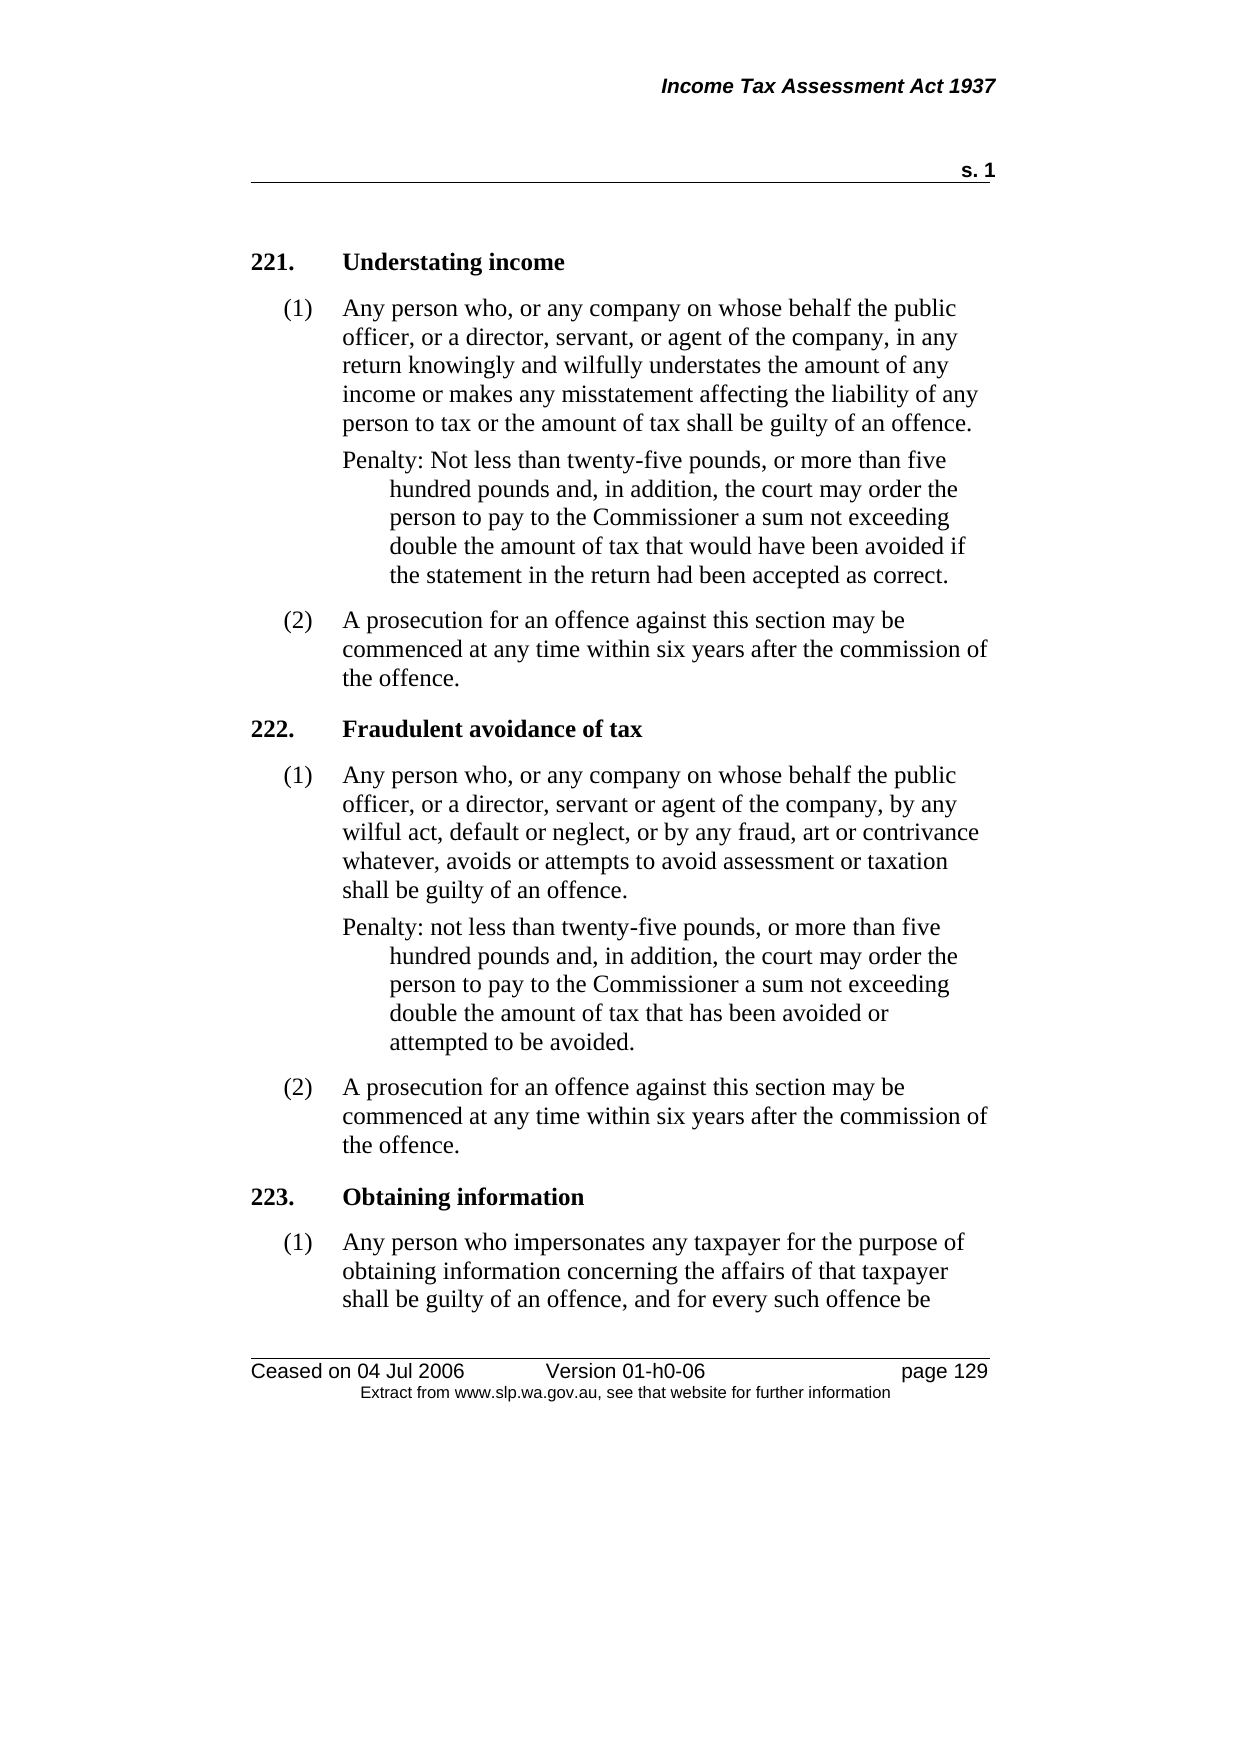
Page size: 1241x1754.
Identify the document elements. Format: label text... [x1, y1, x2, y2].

subtitle 221. Understating income [251, 247, 990, 276]
text (1) Any person who, or any company on whose behalf the public officer, or a director, servant, or agent of the company, in any return knowingly and wilfully understates the amount of any income or makes any misstatement affecting the liability of any person to tax or the amount of tax shall be guilty of an offence. [251, 293, 990, 437]
text Penalty: Not less than twenty-five pounds, or more than five hundred pounds and, in addition, the court may order the person to pay to the Commissioner a sum not exceeding double the amount of tax that would have been avoided if the statement in the return had been accepted as correct. [251, 445, 990, 589]
text (2) A prosecution for an offence against this section may be commenced at any time within six years after the commission of the offence. [251, 605, 990, 692]
text (2) A prosecution for an offence against this section may be commenced at any time within six years after the commission of the offence. [251, 1072, 990, 1159]
text Penalty: not less than twenty-five pounds, or more than five hundred pounds and, in addition, the court may order the person to pay to the Commissioner a sum not exceeding double the amount of tax that has been avoided or attempted to be avoided. [251, 912, 990, 1056]
subtitle 223. Obtaining information [251, 1182, 990, 1210]
text (1) Any person who, or any company on whose behalf the public officer, or a director, servant or agent of the company, by any wilful act, default or neglect, or by any fraud, art or contrivance whatever, avoids or attempts to avoid assessment or taxation shall be guilty of an offence. [251, 760, 990, 904]
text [251, 1227, 990, 1313]
subtitle 222. Fraudulent avoidance of tax [251, 714, 990, 743]
